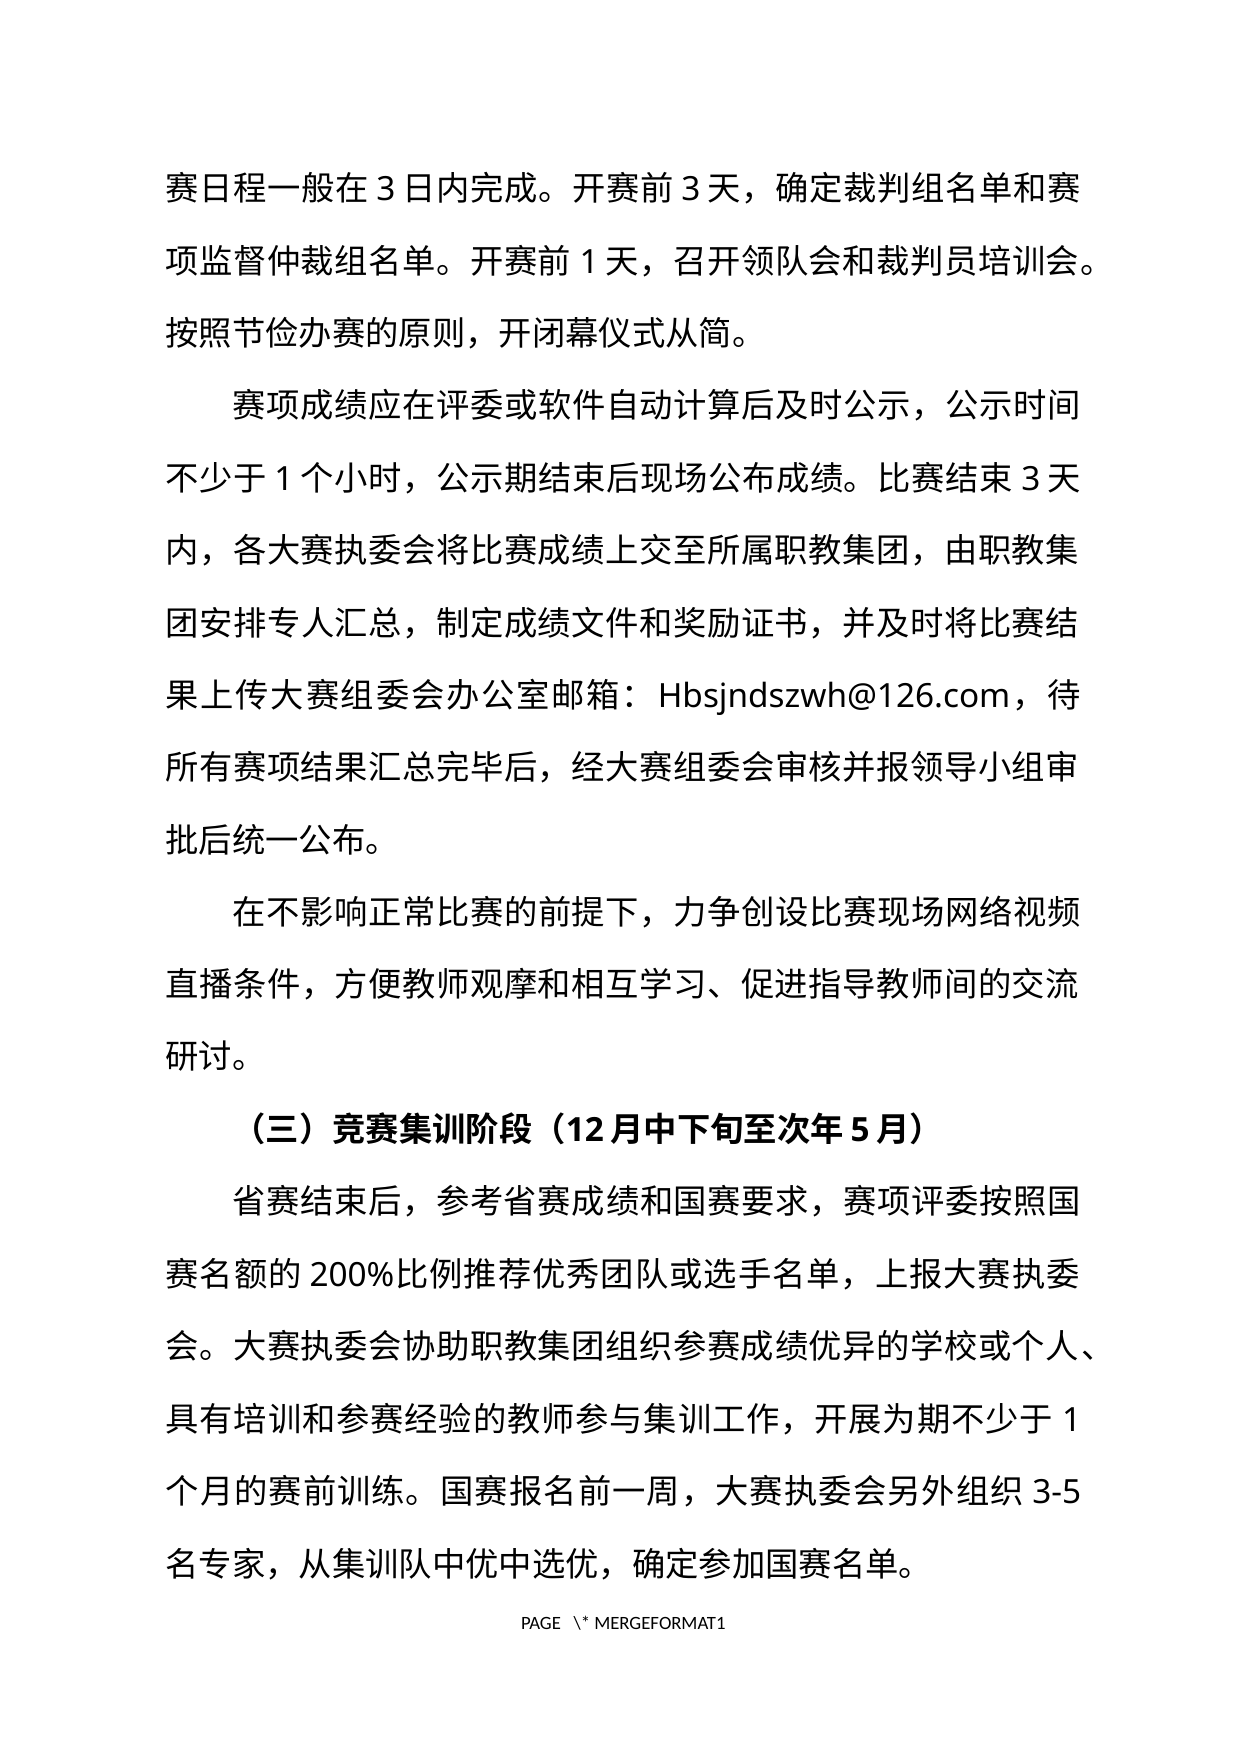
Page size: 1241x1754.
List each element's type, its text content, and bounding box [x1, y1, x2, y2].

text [165, 162, 1081, 355]
text 在不影响正常比赛的前提下，力争创设比赛现场网络视频直播条件，方便教师观摩和相互学习、促进指导教师间的交流研讨。 [165, 886, 1081, 1078]
text 省赛结束后，参考省赛成绩和国赛要求，赛项评委按照国赛名额的200%比例推荐优秀团队或选手名单，上报大赛执委会。大赛执委会协助职教集团组织参赛成绩优异的学校或个人、具有培训和参赛经验的教师参与集训工作，开展为期不少于1个月的赛前训练。国赛报名前一周，大赛执委会另外组织3-5名专家，从集训队中优中选优，确定参加国赛名单。 [165, 1175, 1081, 1586]
text （三）竞赛集训阶段（12月中下旬至次年5月） [165, 1103, 1081, 1151]
text 赛项成绩应在评委或软件自动计算后及时公示，公示时间不少于1个小时，公示期结束后现场公布成绩。比赛结束3天内，各大赛执委会将比赛成绩上交至所属职教集团，由职教集团安排专人汇总，制定成绩文件和奖励证书，并及时将比赛结果上传大赛组委会办公室邮箱：Hbsjndszwh@126.com，待所有赛项结果汇总完毕后，经大赛组委会审核并报领导小组审批后统一公布。 [165, 379, 1081, 862]
